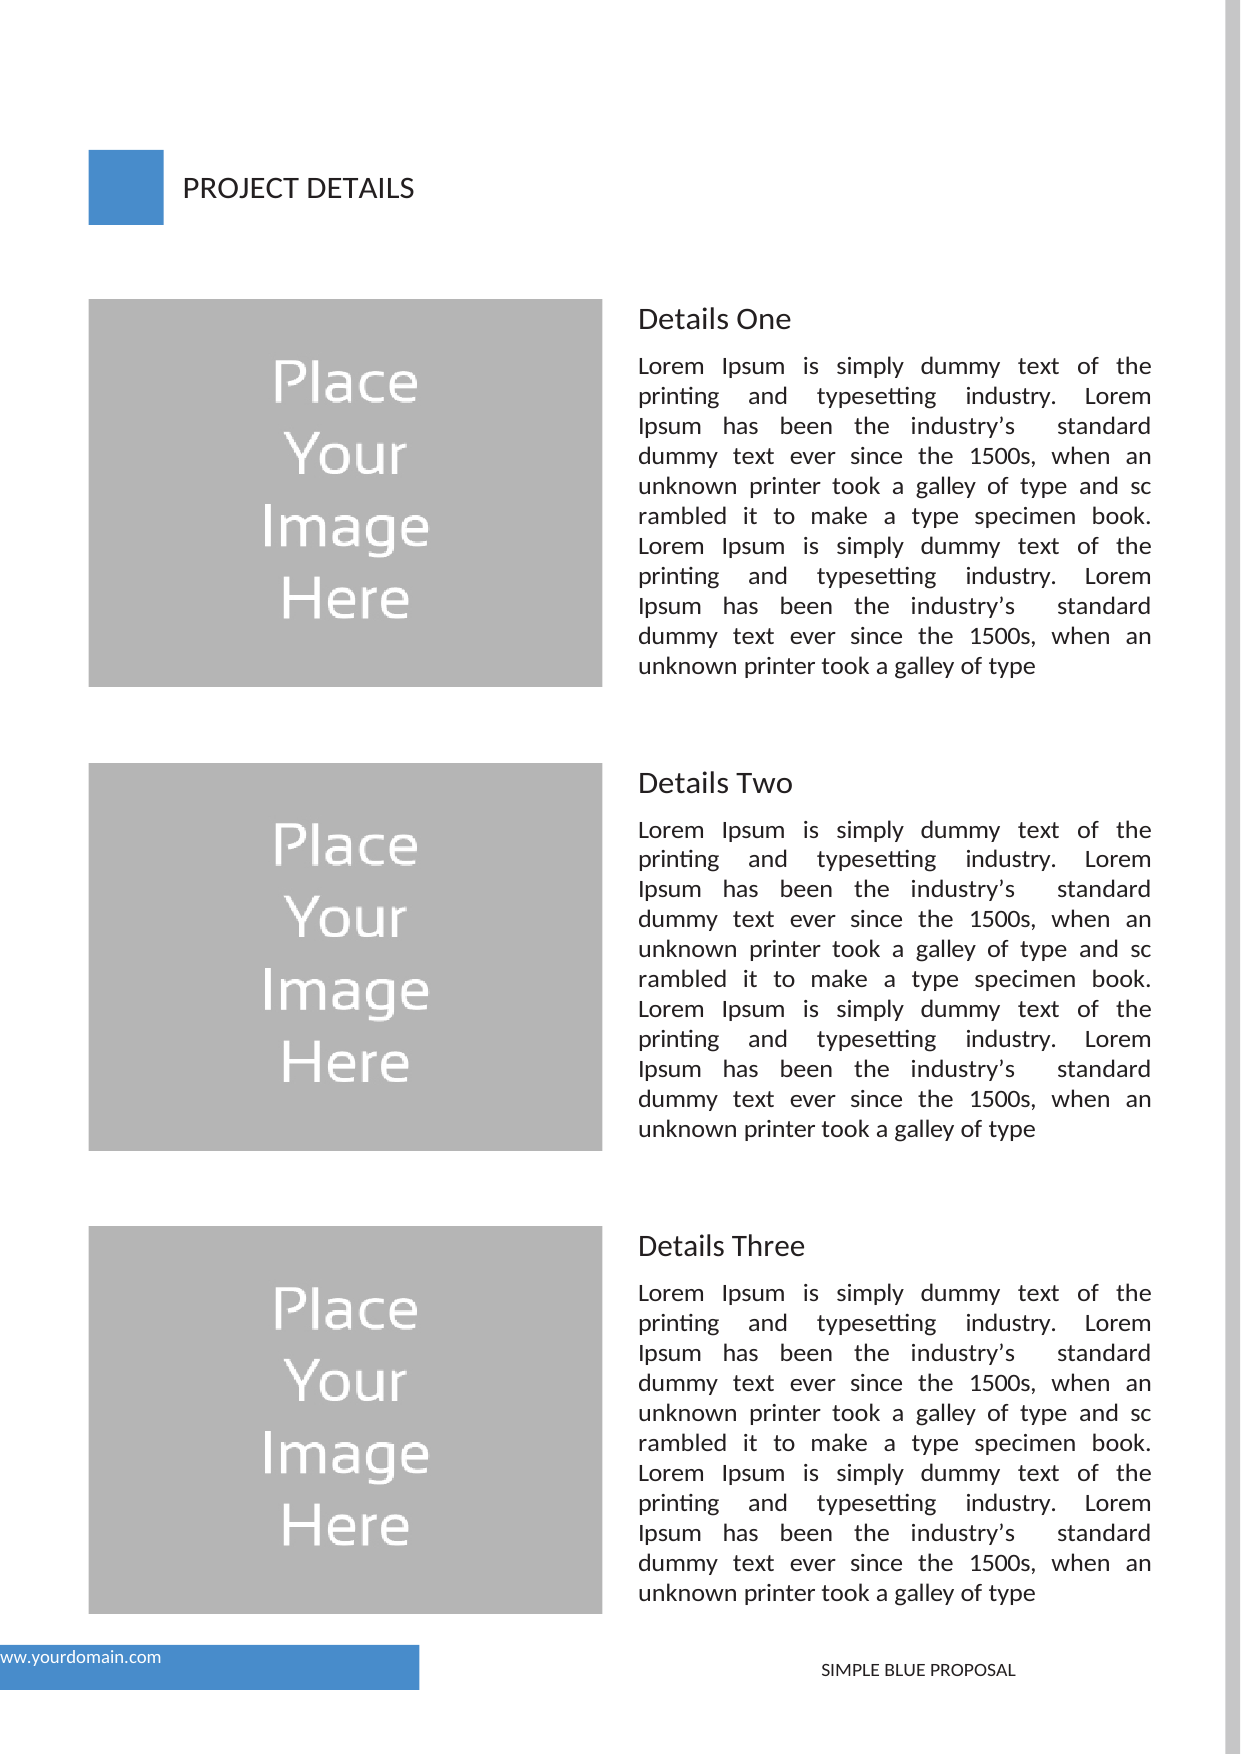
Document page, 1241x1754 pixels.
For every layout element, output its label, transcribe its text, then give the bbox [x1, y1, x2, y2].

picture [88, 1226, 603, 1614]
text Lorem Ipsum is simply dummy text of the printing and typesetting industry. Lorem Ipsum has been the industry’s standard dummy text ever since the 1500s, when an unknown printer took a galley of type and sc rambled it to make a type specimen book. Lorem Ipsum is simply dummy text of the printing and typesetting industry. Lorem Ipsum has been the industry’s standard dummy text ever since the 1500s, when an unknown printer took a galley of type [638, 1278, 1152, 1608]
subtitle Details Three [638, 1226, 1225, 1264]
text Details One [638, 299, 1225, 337]
text SIMPLE BLUE PROPOSAL [821, 1658, 1225, 1681]
text Lorem Ipsum is simply dummy text of the printing and typesetting industry. Lorem Ipsum has been the industry’s standard dummy text ever since the 1500s, when an unknown printer took a galley of type and sc rambled it to make a type specimen book. Lorem Ipsum is simply dummy text of the printing and typesetting industry. Lorem Ipsum has been the industry’s standard dummy text ever since the 1500s, when an unknown printer took a galley of type [638, 814, 1152, 1144]
text Lorem Ipsum is simply dummy text of the printing and typesetting industry. Lorem Ipsum has been the industry’s standard dummy text ever since the 1500s, when an unknown printer took a galley of type and sc rambled it to make a type specimen book. Lorem Ipsum is simply dummy text of the printing and typesetting industry. Lorem Ipsum has been the industry’s standard dummy text ever since the 1500s, when an unknown printer took a galley of type [638, 351, 1152, 681]
subtitle PROJECT DETAILS [182, 168, 1225, 206]
picture [88, 763, 603, 1151]
subtitle Details Two [638, 763, 1225, 801]
picture [88, 299, 603, 687]
